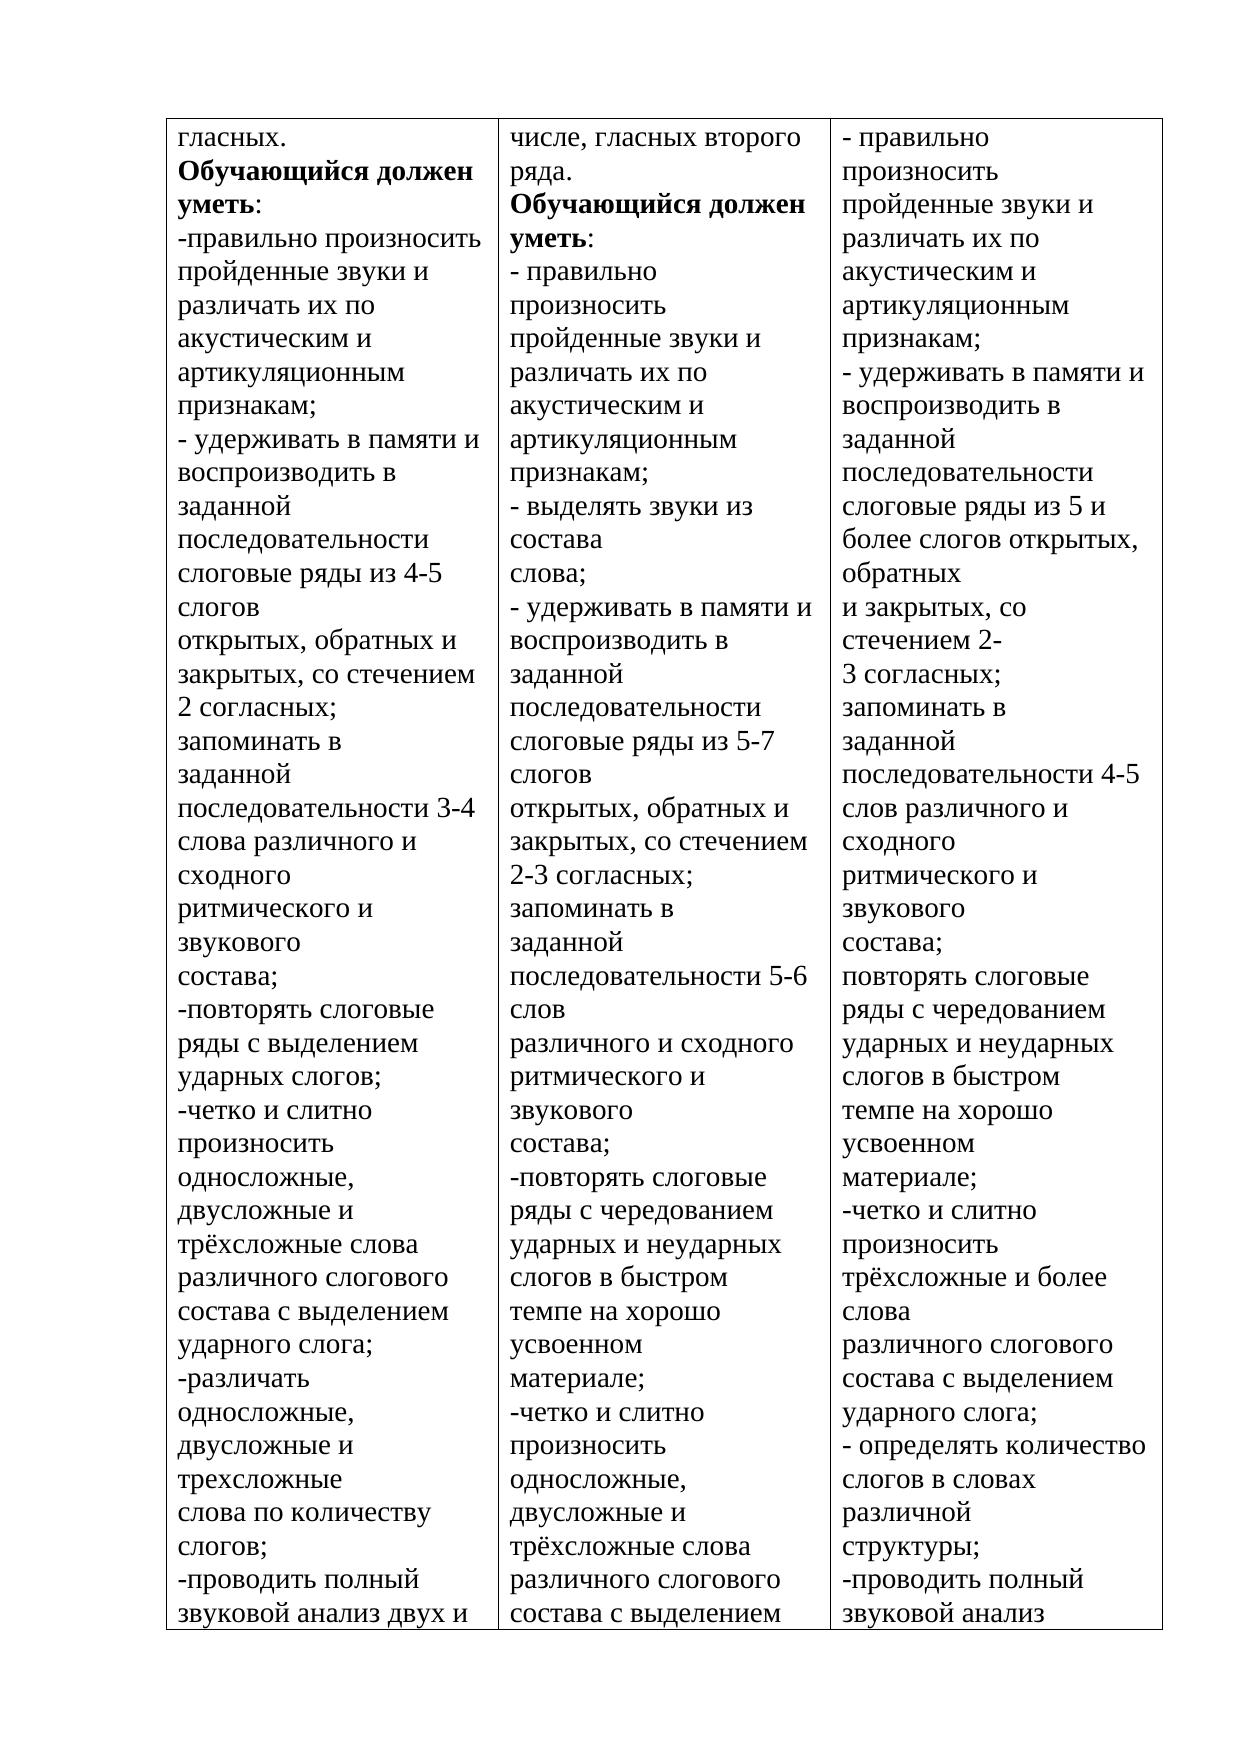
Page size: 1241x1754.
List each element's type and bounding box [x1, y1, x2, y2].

table_cell [167, 119, 498, 1628]
table_cell [499, 119, 830, 1628]
table_cell [831, 119, 1162, 1628]
